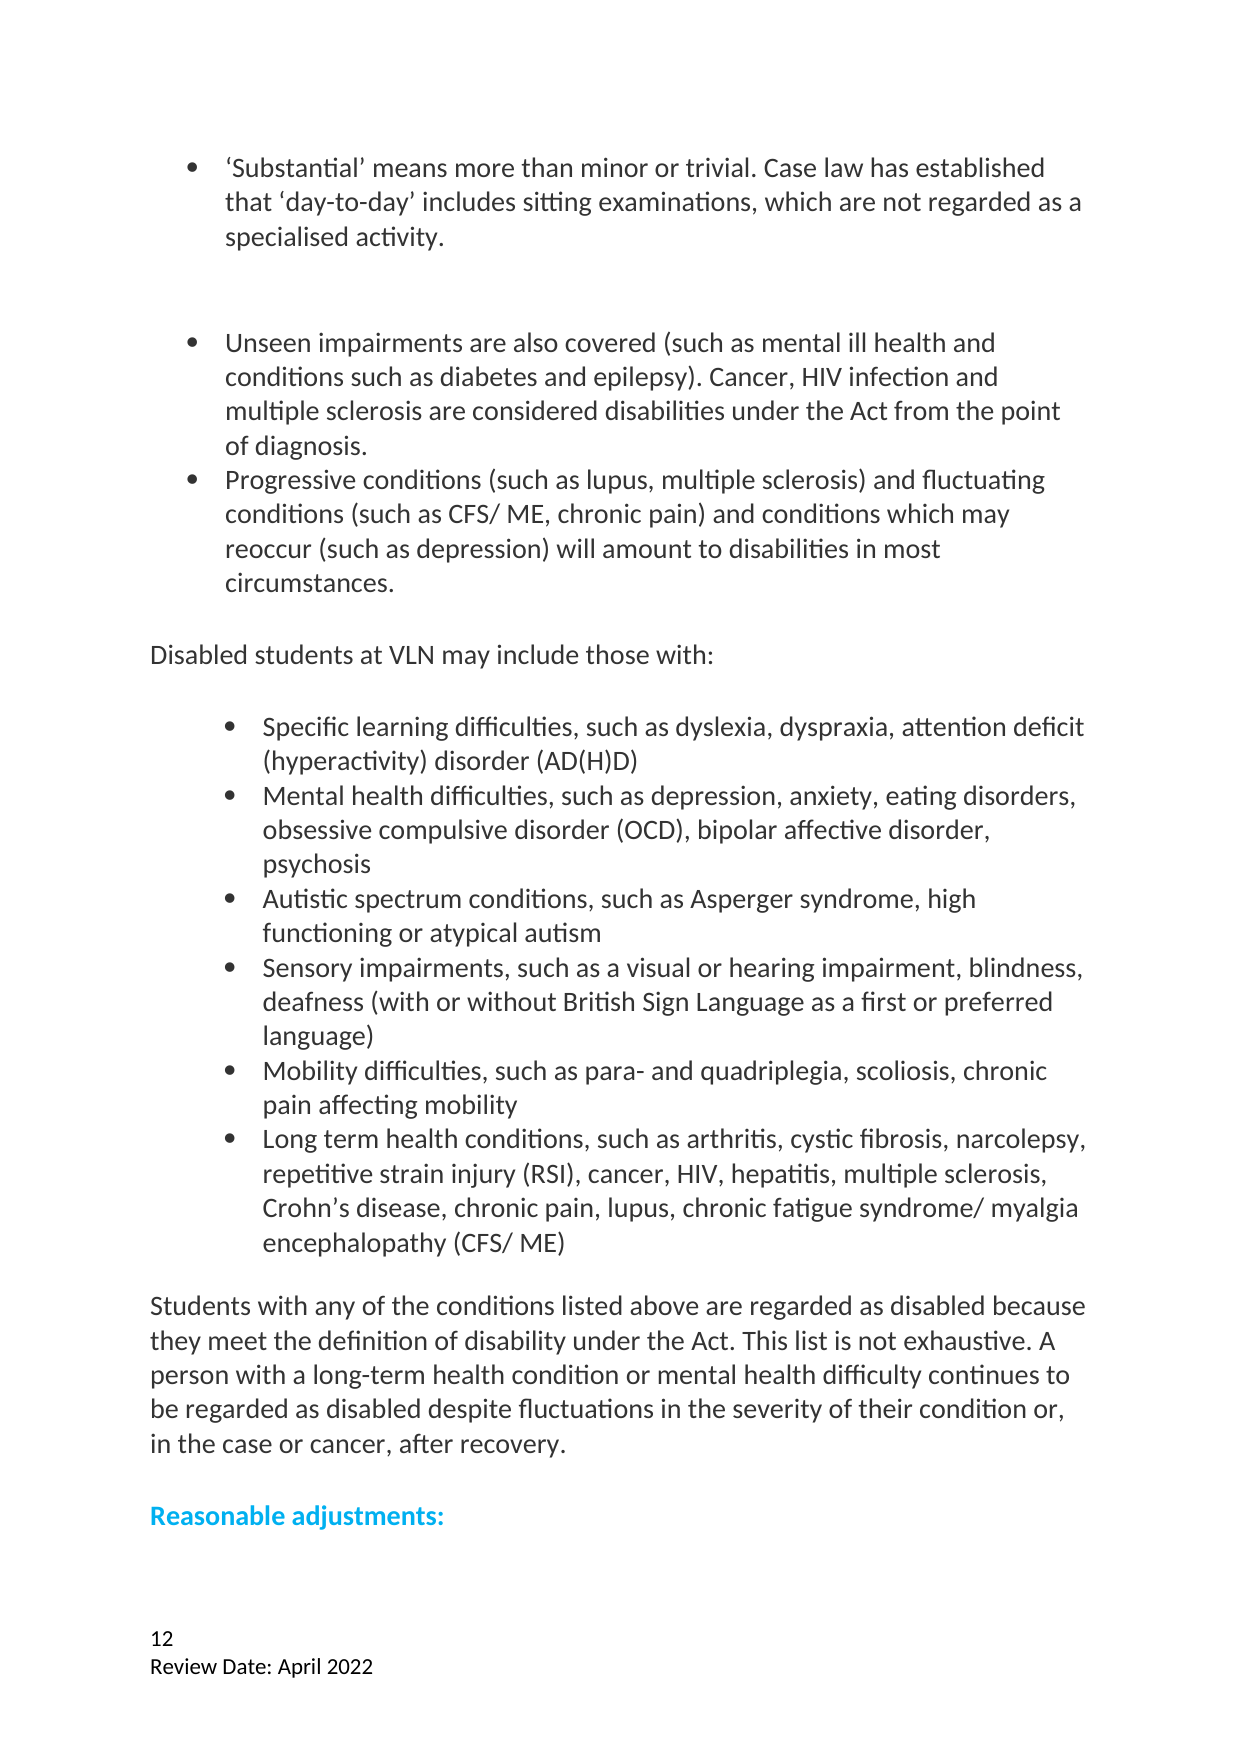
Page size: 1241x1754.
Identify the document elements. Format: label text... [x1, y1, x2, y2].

list Mental health difficulties, such as depression, anxiety, eating disorders, obsessive compulsive disorder (OCD), bipolar affective disorder, psychosis [225, 778, 1090, 881]
list ‘Substantial’ means more than minor or trivial. Case law has established that ‘day-to-day’ includes sitting examinations, which are not regarded as a specialised activity. [187, 150, 1090, 253]
text Reasonable adjustments: [150, 1497, 1090, 1532]
list Progressive conditions (such as lupus, multiple sclerosis) and fluctuating conditions (such as CFS/ ME, chronic pain) and conditions which may reoccur (such as depression) will amount to disabilities in most circumstances. [187, 462, 1090, 599]
list Specific learning difficulties, such as dyslexia, dyspraxia, attention deficit (hyperactivity) disorder (AD(H)D) [225, 709, 1090, 778]
text Disabled students at VLN may include those with: [150, 637, 1090, 671]
list Mobility difficulties, such as para- and quadriplegia, scoliosis, chronic pain affecting mobility [225, 1053, 1090, 1121]
list Autistic spectrum conditions, such as Asperger syndrome, high functioning or atypical autism [225, 881, 1090, 949]
list Unseen impairments are also covered (such as mental ill health and conditions such as diabetes and epilepsy). Cancer, HIV infection and multiple sclerosis are considered disabilities under the Act from the point of diagnosis. [187, 324, 1090, 462]
list Long term health conditions, such as arthritis, cystic fibrosis, narcolepsy, repetitive strain injury (RSI), cancer, HIV, hepatitis, multiple sclerosis, Crohn’s disease, chronic pain, lupus, chronic fatigue syndrome/ myalgia encephalopathy (CFS/ ME) [225, 1121, 1090, 1259]
text Students with any of the conditions listed above are regarded as disabled because they meet the definition of disability under the Act. This list is not exhaustive. A person with a long-term health condition or mental health difficulty continues to be regarded as disabled despite fluctuations in the severity of their condition or, in the case or cancer, after recovery. [150, 1288, 1090, 1460]
list Sensory impairments, such as a visual or hearing impairment, blindness, deafness (with or without British Sign Language as a first or preferred language) [225, 949, 1090, 1053]
